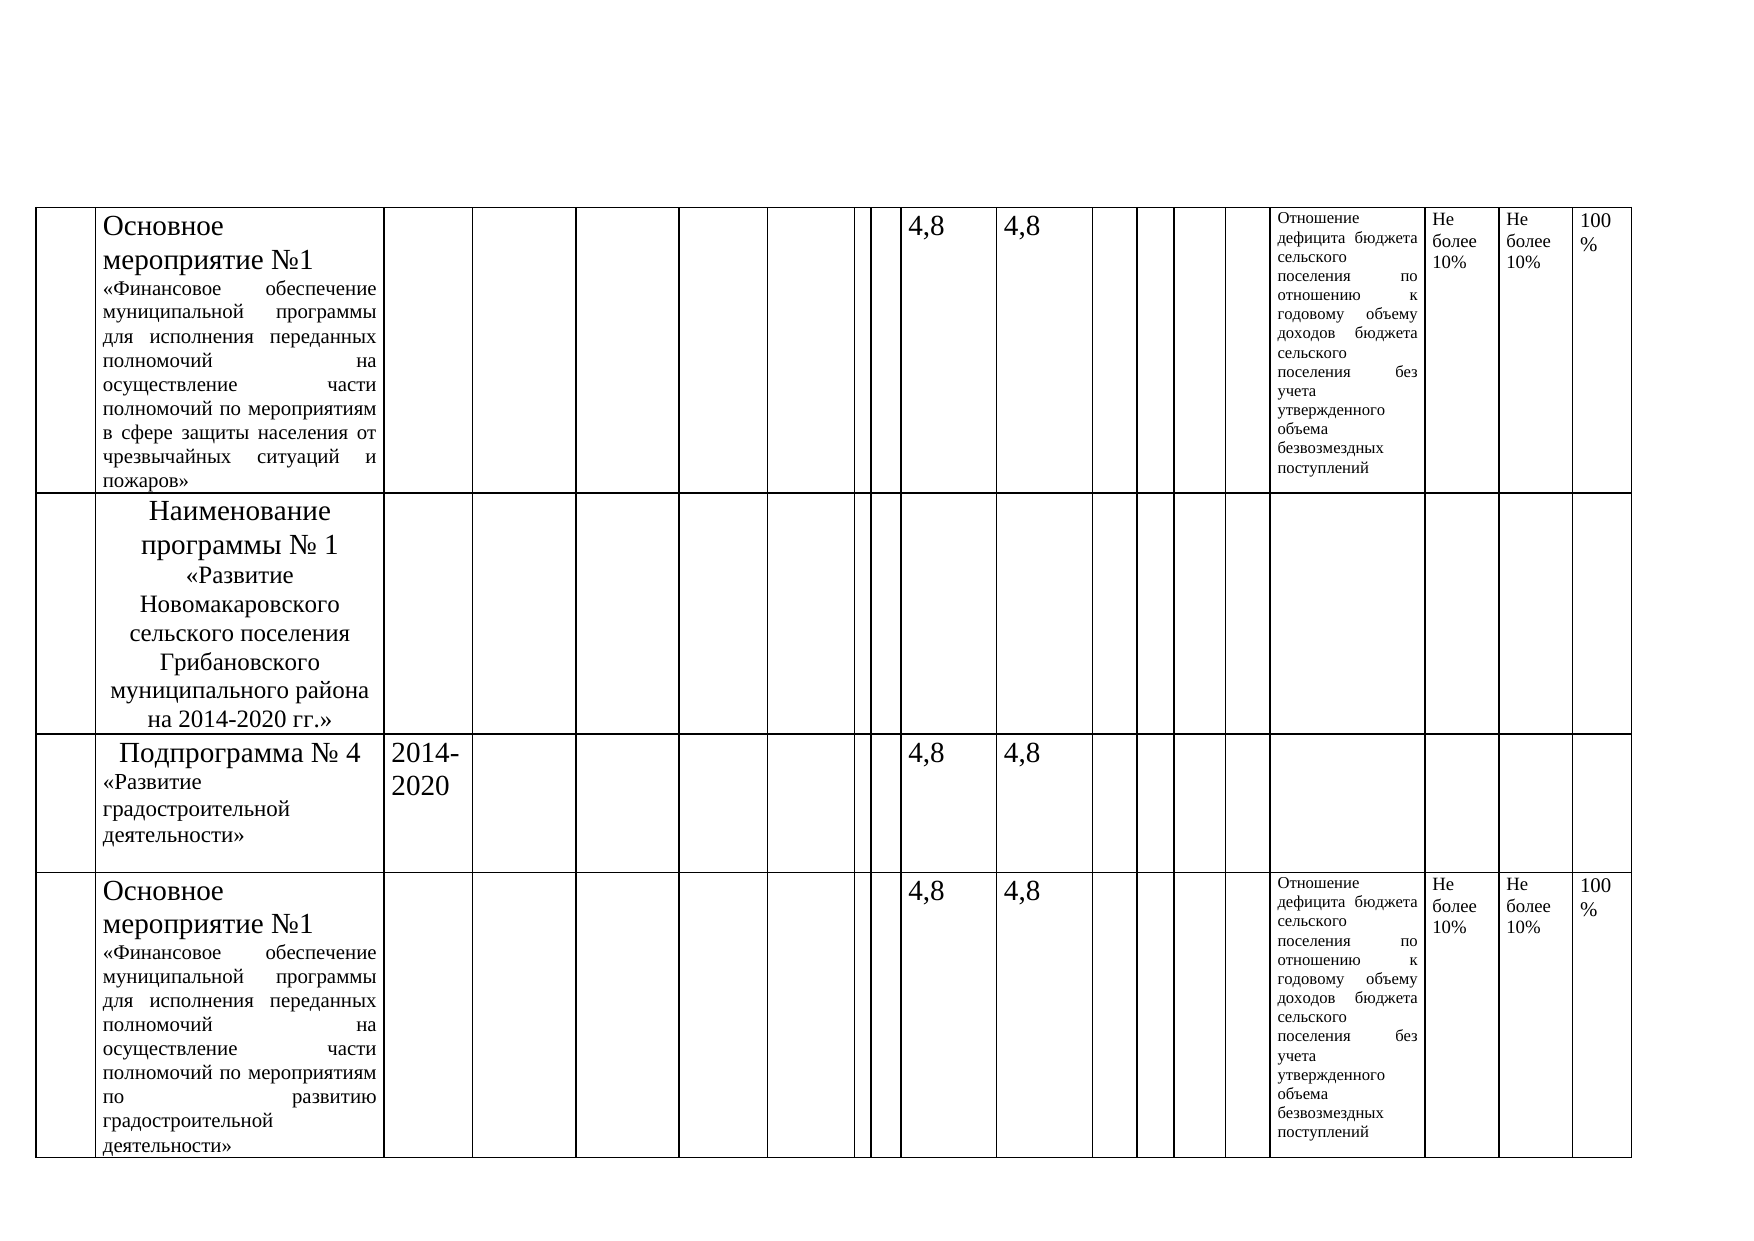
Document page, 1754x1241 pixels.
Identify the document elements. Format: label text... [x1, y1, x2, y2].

table_cell [872, 208, 900, 492]
table_cell [473, 494, 575, 733]
table_cell 4,8 [902, 208, 996, 492]
table_cell [577, 735, 678, 871]
table_cell [680, 208, 767, 492]
table_cell [1175, 494, 1225, 733]
table_cell 4,8 [997, 735, 1092, 871]
table_cell [1175, 873, 1225, 1157]
table_cell [37, 208, 95, 492]
table_cell [855, 873, 870, 1157]
table_cell [855, 735, 870, 871]
table_cell [855, 494, 870, 733]
table_cell 100% [1573, 208, 1631, 492]
table_cell [1138, 208, 1173, 492]
table_cell [1426, 494, 1498, 733]
table_cell [385, 494, 472, 733]
table_cell [473, 873, 575, 1157]
table_cell [768, 735, 854, 871]
table_cell [1271, 735, 1424, 871]
table_cell [1500, 735, 1572, 871]
table_cell [1226, 873, 1269, 1157]
table_cell [37, 494, 95, 733]
table_cell Не более 10% [1426, 873, 1498, 1157]
table_cell [1573, 735, 1631, 871]
table_cell [1226, 208, 1269, 492]
table_cell [1175, 735, 1225, 871]
table_cell [997, 494, 1092, 733]
table_cell [680, 494, 767, 733]
table_cell [577, 873, 678, 1157]
table_cell [855, 208, 870, 492]
table_cell 4,8 [902, 735, 996, 871]
table_cell [37, 735, 95, 871]
table_cell [1426, 735, 1498, 871]
table_cell Не более 10% [1500, 208, 1572, 492]
table_cell [385, 208, 472, 492]
table_cell Подпрограмма № 4 «Развитие градостроительной деятельности» [96, 735, 383, 871]
table_cell [902, 494, 996, 733]
table_cell 2014-2020 [385, 735, 472, 871]
table_cell [872, 873, 900, 1157]
table_cell Не более 10% [1426, 208, 1498, 492]
table_cell [768, 873, 854, 1157]
table_cell [473, 735, 575, 871]
table_cell [1138, 873, 1173, 1157]
table_cell Отношение дефицита бюджета сельского поселения по отношению к годовому объему доходов бюджета сельского поселения без учета утвержденного объема безвозмездных поступлений [1271, 208, 1424, 492]
table_cell Основное мероприятие №1 «Финансовое обеспечение муниципальной программы для исполнения переданных полномочий на осуществление части полномочий по мероприятиям в сфере защиты населения от чрезвычайных ситуаций и пожаров» [96, 208, 383, 492]
table_cell [680, 873, 767, 1157]
table_cell [1138, 735, 1173, 871]
table_cell [1573, 494, 1631, 733]
table_cell [1500, 494, 1572, 733]
table_cell 100% [1573, 873, 1631, 1157]
table_cell Наименование программы № 1 «Развитие Новомакаровского сельского поселения Грибановского муниципального района на 2014-2020 гг.» [96, 494, 383, 733]
table_cell [768, 494, 854, 733]
table_cell [385, 873, 472, 1157]
table_cell [1093, 208, 1136, 492]
table_cell [577, 494, 678, 733]
table_cell 4,8 [902, 873, 996, 1157]
table_cell [1138, 494, 1173, 733]
table_cell [37, 873, 95, 1157]
table_cell Отношение дефицита бюджета сельского поселения по отношению к годовому объему доходов бюджета сельского поселения без учета утвержденного объема безвозмездных поступлений [1271, 873, 1424, 1157]
table_cell Не более 10% [1500, 873, 1572, 1157]
table_cell [1093, 873, 1136, 1157]
table_cell [577, 208, 678, 492]
table_cell 4,8 [997, 208, 1092, 492]
table_cell [1226, 494, 1269, 733]
table_cell [872, 735, 900, 871]
table_cell [1093, 735, 1136, 871]
table_cell [473, 208, 575, 492]
table_cell [872, 494, 900, 733]
table_cell Основное мероприятие №1 «Финансовое обеспечение муниципальной программы для исполнения переданных полномочий на осуществление части полномочий по мероприятиям по развитию градостроительной деятельности» [96, 873, 383, 1157]
table_cell [1175, 208, 1225, 492]
table_cell 4,8 [997, 873, 1092, 1157]
table_cell [1226, 735, 1269, 871]
table_cell [1271, 494, 1424, 733]
table_cell [1093, 494, 1136, 733]
table_cell [768, 208, 854, 492]
table_cell [680, 735, 767, 871]
